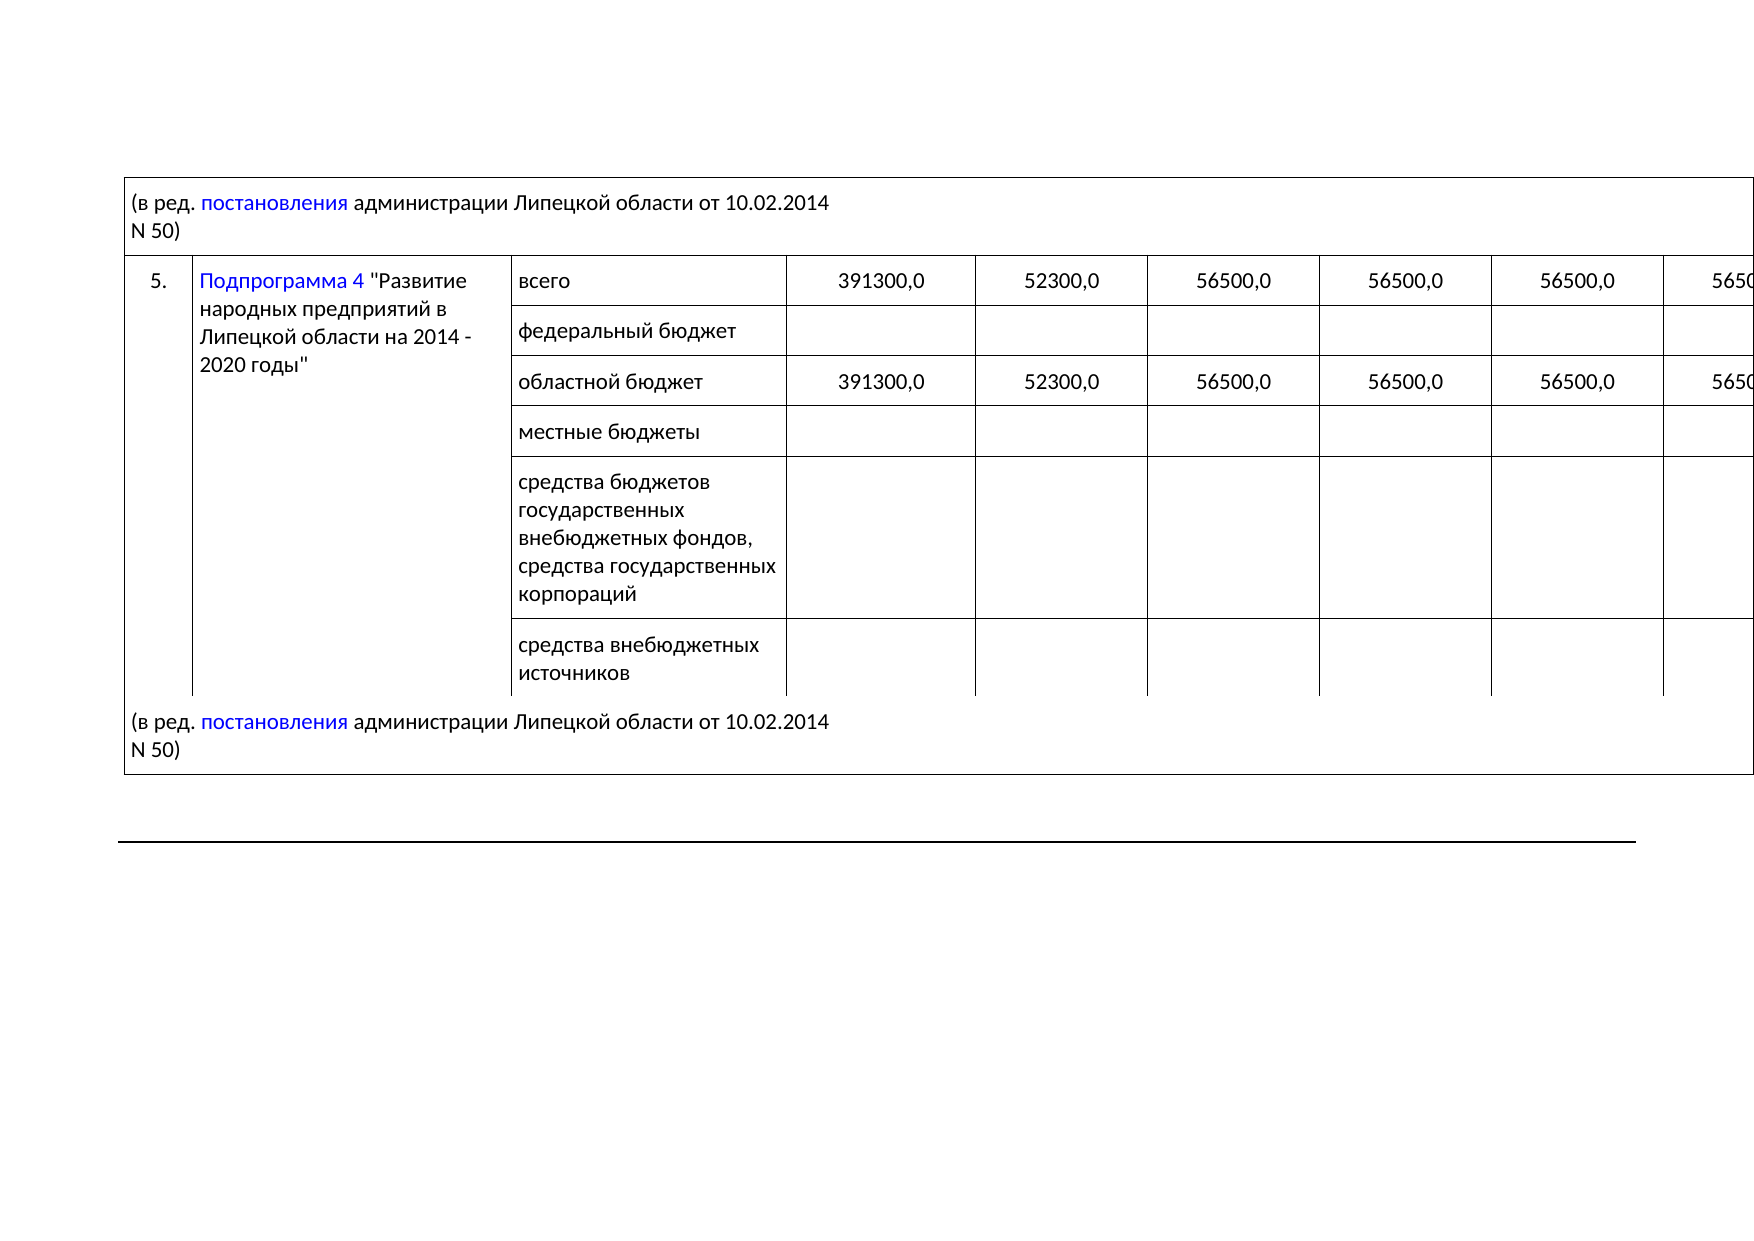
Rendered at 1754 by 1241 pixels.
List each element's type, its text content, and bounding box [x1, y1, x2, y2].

table_cell [1492, 619, 1663, 696]
table_cell [787, 457, 975, 618]
table_cell [976, 306, 1147, 355]
table_cell [1148, 619, 1319, 696]
table_cell [1492, 306, 1663, 355]
table_cell 5. [125, 256, 192, 696]
table_cell 52300,0 [976, 256, 1147, 305]
table_cell [976, 406, 1147, 456]
table_cell [976, 619, 1147, 696]
table_cell 56500,0 [1148, 356, 1319, 405]
table_cell 56500,0 [1320, 256, 1491, 305]
table_cell областной бюджет [512, 356, 786, 405]
table_cell местные бюджеты [512, 406, 786, 456]
table_cell [1664, 306, 1753, 355]
table_cell 56500,0 [1320, 356, 1491, 405]
table_cell [787, 306, 975, 355]
table_cell 56500,0 [1492, 356, 1663, 405]
table_cell 56500,0 [1664, 256, 1753, 305]
table_cell [1320, 619, 1491, 696]
table_cell средства внебюджетных источников [512, 619, 786, 696]
table_cell Подпрограмма 4 "Развитие народных предприятий в Липецкой области на 2014 - 2020 годы" [193, 256, 511, 696]
table_cell 391300,0 [787, 256, 975, 305]
table_cell [1148, 306, 1319, 355]
table_cell [1664, 457, 1753, 618]
table_cell 56500,0 [1148, 256, 1319, 305]
table_cell средства бюджетов государственных внебюджетных фондов, средства государственных корпораций [512, 457, 786, 618]
table_cell всего [512, 256, 786, 305]
table_cell 56500,0 [1492, 256, 1663, 305]
table_cell [1664, 619, 1753, 696]
table_cell [976, 457, 1147, 618]
table_cell [1492, 406, 1663, 456]
table_cell 52300,0 [976, 356, 1147, 405]
table_cell [1148, 406, 1319, 456]
table_cell [1320, 306, 1491, 355]
table_cell 56500,0 [1664, 356, 1753, 405]
table_cell 391300,0 [787, 356, 975, 405]
table_cell [1492, 457, 1663, 618]
table_cell федеральный бюджет [512, 306, 786, 355]
table_cell [1148, 457, 1319, 618]
table_cell (в ред. постановления администрации Липецкой области от 10.02.2014 N 50) [125, 178, 1753, 254]
table_cell [787, 406, 975, 456]
table_cell (в ред. постановления администрации Липецкой области от 10.02.2014 N 50) [125, 696, 1753, 774]
table_cell [1320, 457, 1491, 618]
table_cell [787, 619, 975, 696]
table_cell [1320, 406, 1491, 456]
table_cell [1664, 406, 1753, 456]
